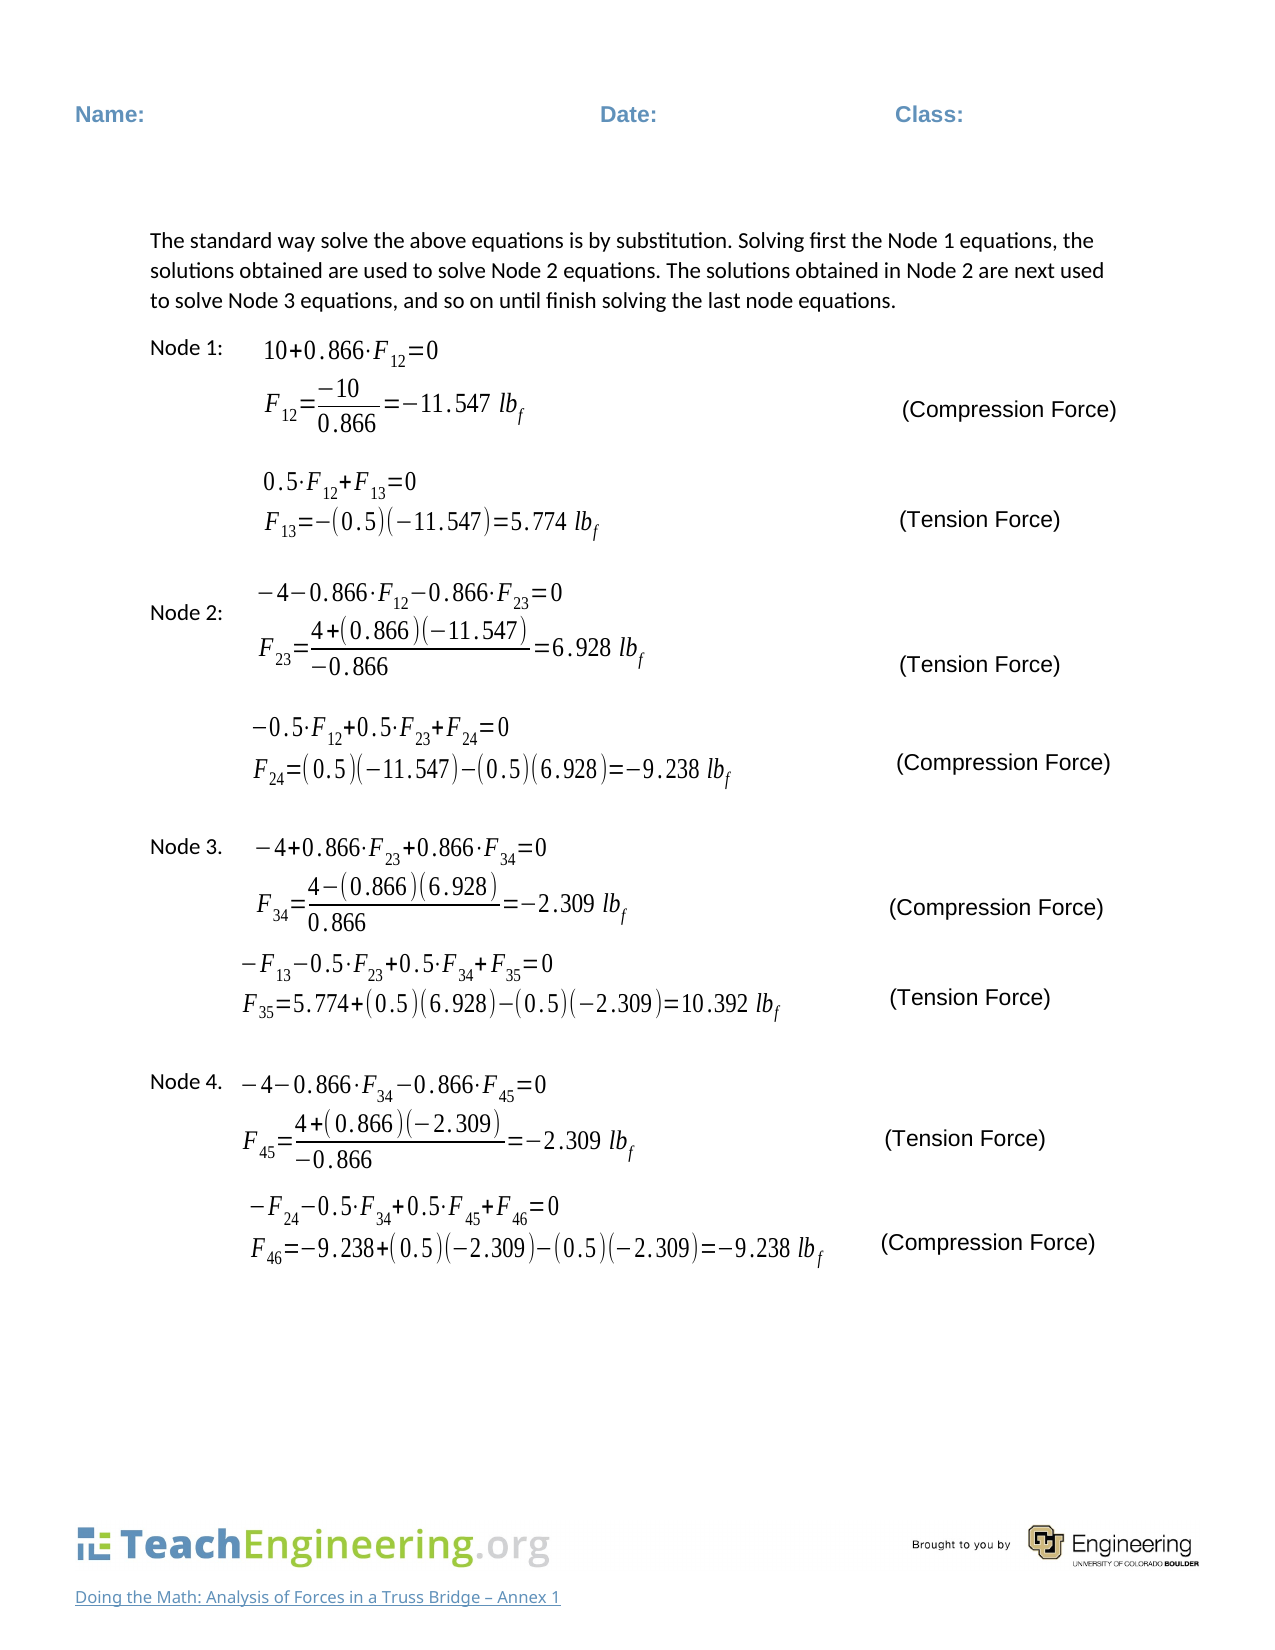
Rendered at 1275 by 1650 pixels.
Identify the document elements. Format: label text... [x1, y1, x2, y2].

text Node 3. [150, 832, 1125, 861]
picture [75, 1520, 1200, 1571]
text The standard way solve the above equations is by substitution. Solving first the Node 1 equations, the solutions obtained are used to solve Node 2 equations. The solutions obtained in Node 2 are next used to solve Node 3 equations, and so on until finish solving the last node equations. [150, 226, 1125, 315]
text Node 4. [150, 1067, 1125, 1095]
text Node 2: [150, 598, 1125, 626]
text Node 1: [150, 333, 1125, 362]
